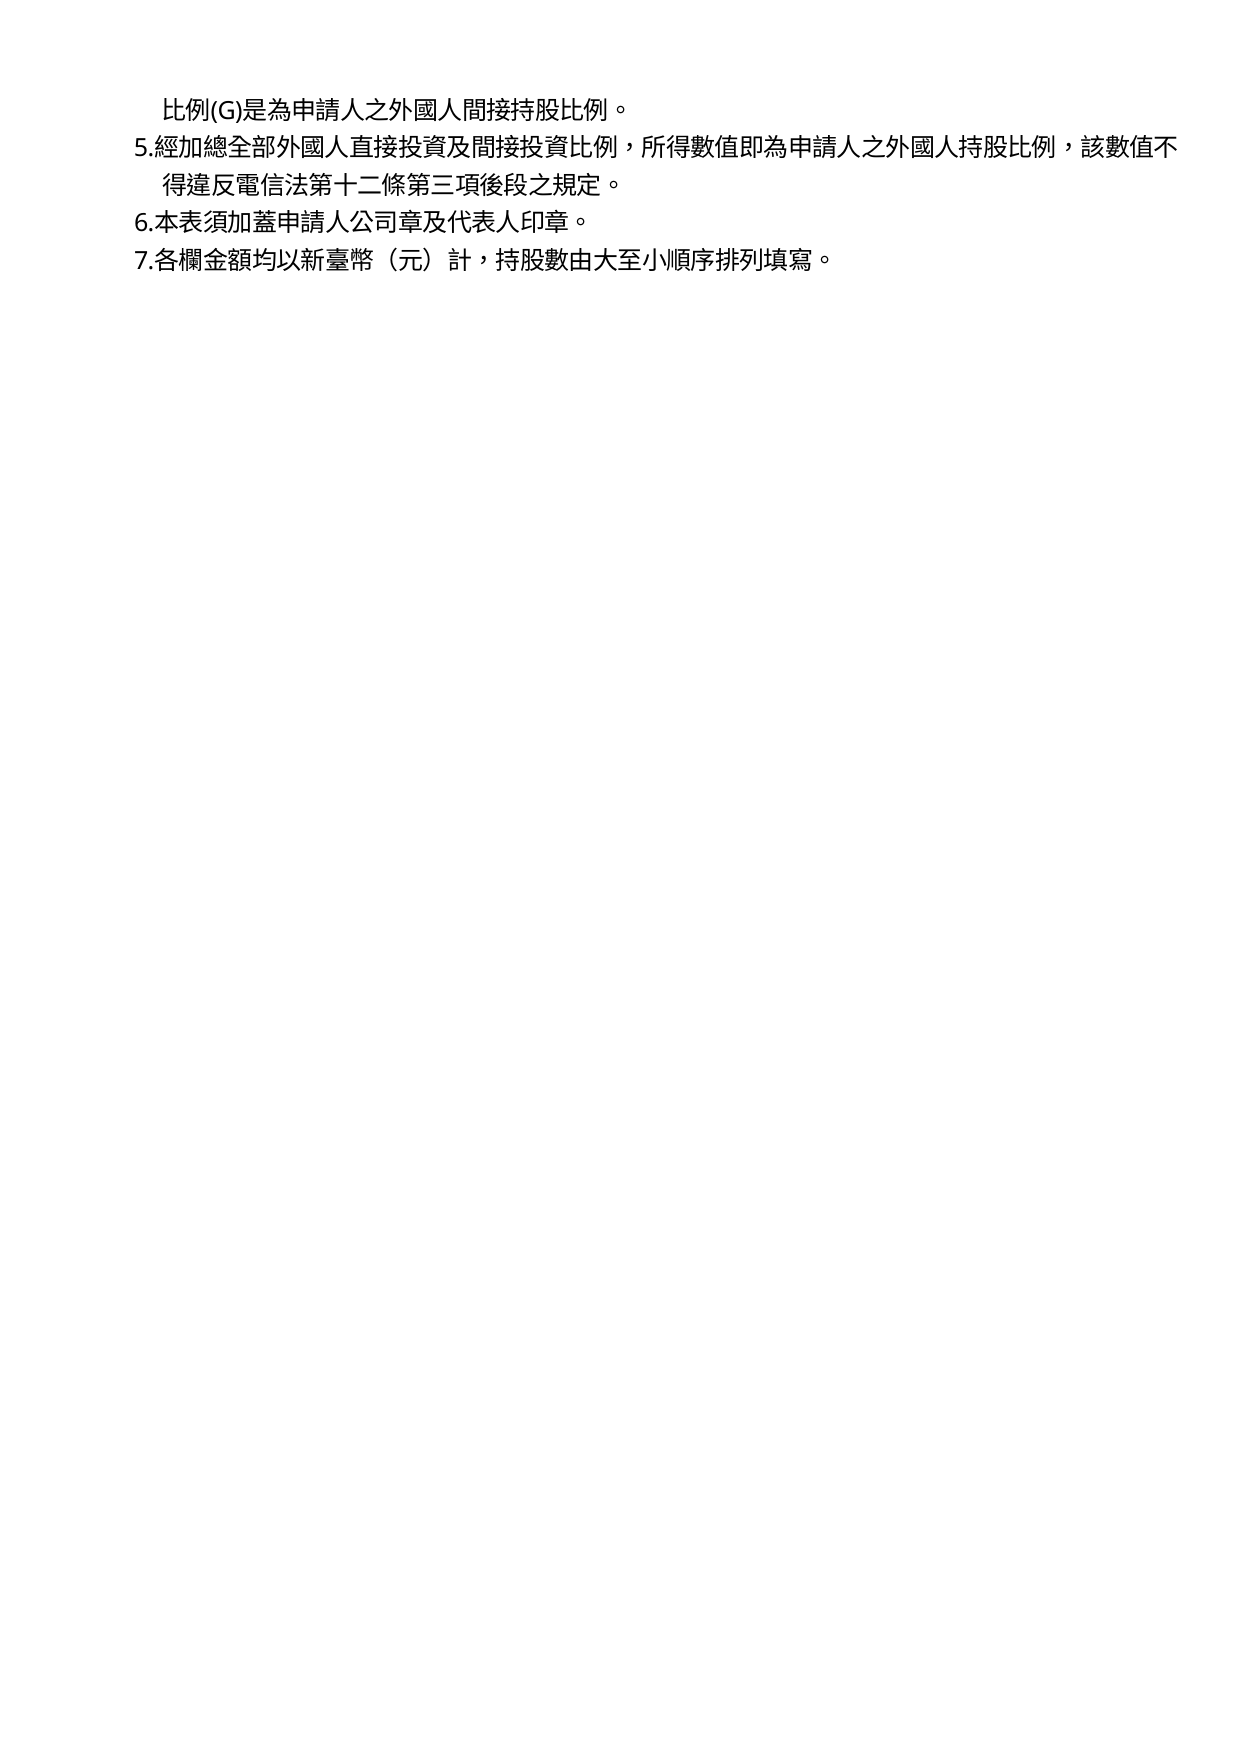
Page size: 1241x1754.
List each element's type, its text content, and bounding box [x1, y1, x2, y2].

text 5.經加總全部外國人直接投資及間接投資比例，所得數值即為申請人之外國人持股比例，該數值不得違反電信法第十二條第三項後段之規定。 [134, 127, 1187, 202]
text 7.各欄金額均以新臺幣（元）計，持股數由大至小順序排列填寫。 [125, 239, 1187, 277]
text 6.本表須加蓋申請人公司章及代表人印章。 [125, 202, 1187, 239]
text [134, 89, 1187, 127]
